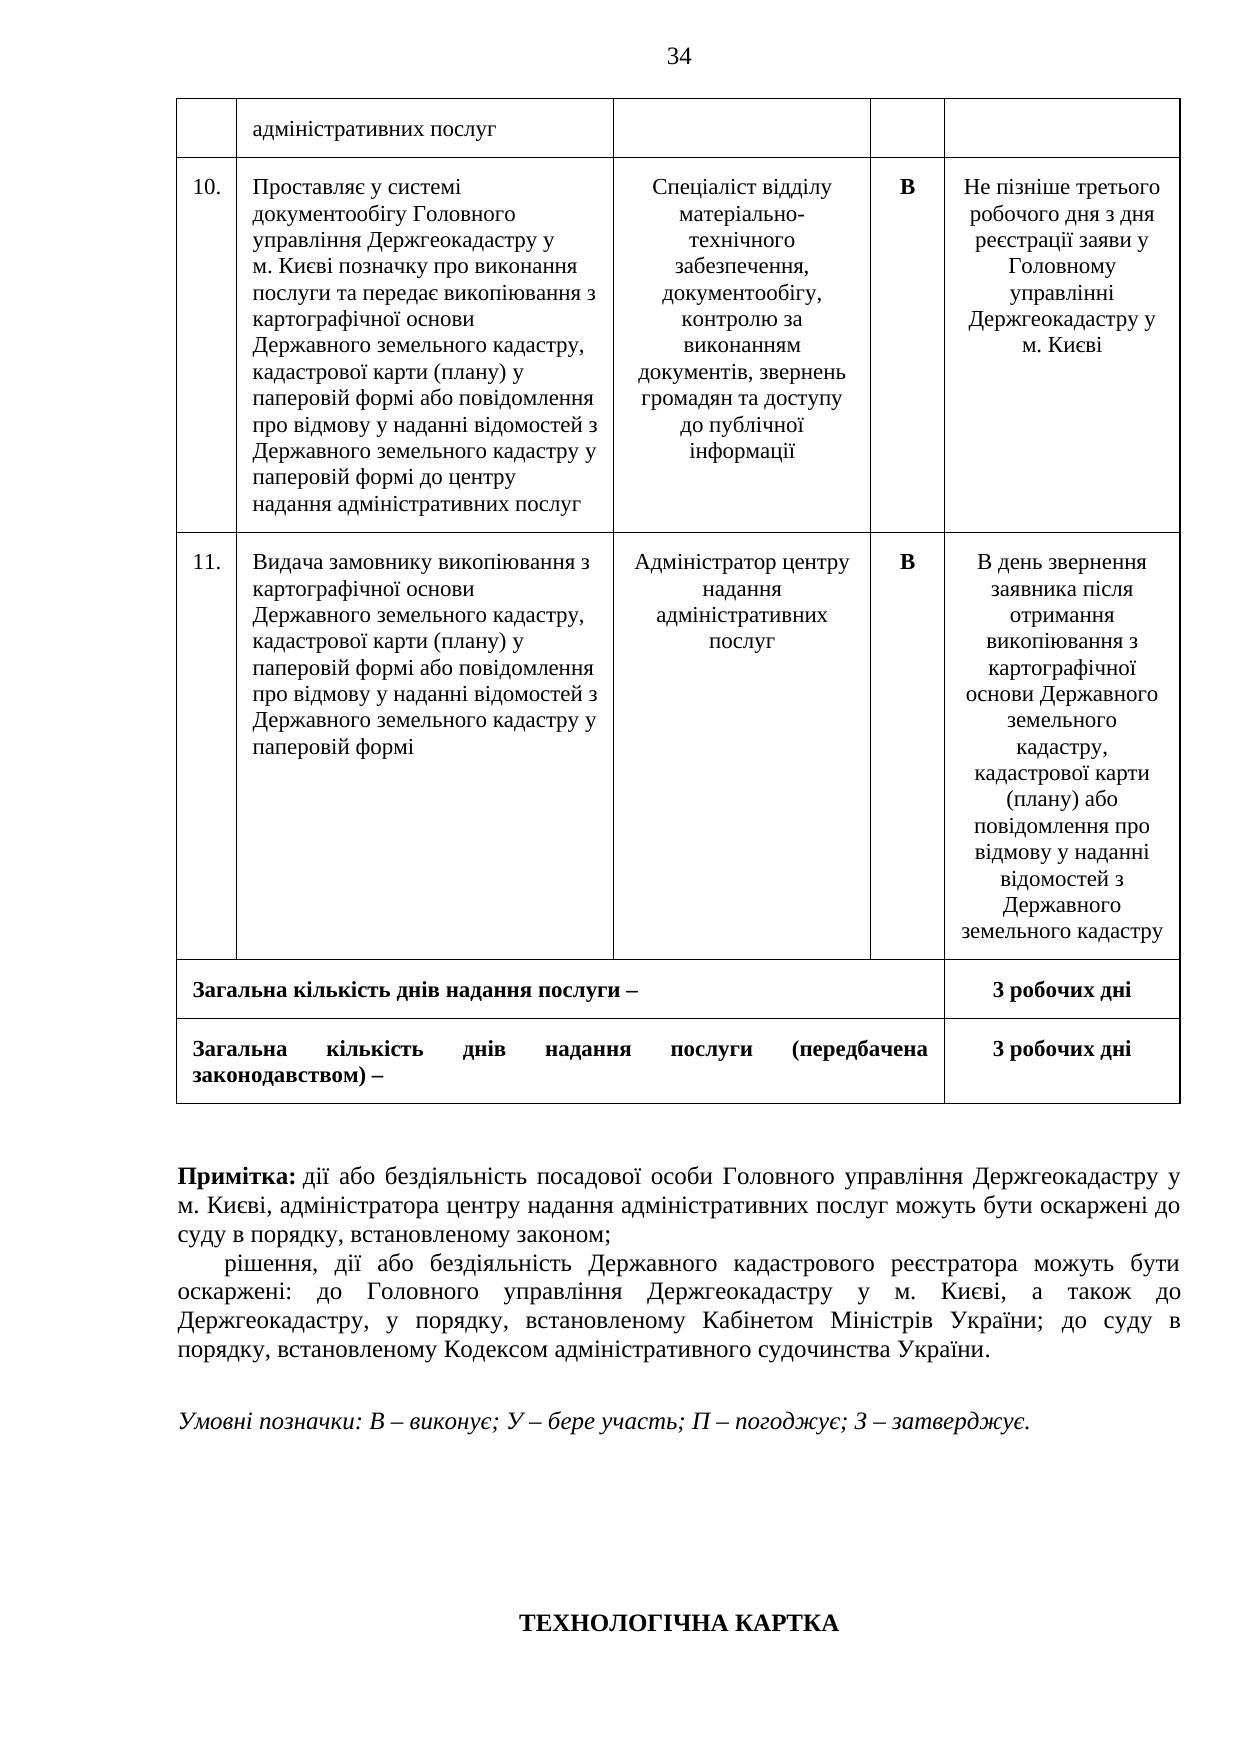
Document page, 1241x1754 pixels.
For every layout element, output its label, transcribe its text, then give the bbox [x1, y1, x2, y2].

table_cell В [871, 533, 944, 959]
table_cell 3 робочих дні [945, 1019, 1179, 1103]
table_cell Не пізніше третього робочого дня з дня реєстрації заяви у Головному управлінні Держгеокадастру у м. Києві [945, 158, 1179, 532]
table_cell В день звернення заявника після отримання викопіювання з картографічної основи Державного земельного кадастру, кадастрової карти (плану) або повідомлення про відмову у наданні відомостей з Державного земельного кадастру [945, 533, 1179, 959]
text Примітка: дії або бездіяльність посадової особи Головного управління Держгеокадастру у м. Києві, адміністратора центру надання адміністративних послуг можуть бути оскаржені до суду в порядку, встановленому законом; [177, 1161, 1181, 1248]
table_cell 9. [177, 99, 236, 157]
text Умовні позначки: В – виконує; У – бере участь; П – погоджує; З – затверджує. [177, 1399, 1181, 1435]
table_cell Спеціаліст відділу матеріально-технічного забезпечення, документообігу, контролю за виконанням документів, звернень громадян та доступу до публічної інформації [614, 158, 870, 532]
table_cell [614, 99, 870, 157]
table_cell Загальна кількість днів надання послуги (передбачена законодавством) – [177, 1019, 944, 1103]
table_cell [237, 99, 613, 157]
table_cell 3 робочих дні [945, 960, 1179, 1018]
text рішення, дії або бездіяльність Державного кадастрового реєстратора можуть бути оскаржені: до Головного управління Держгеокадастру у м. Києві, а також до Держгеокадастру, у порядку, встановленому Кабінетом Міністрів України; до суду в порядку, встановленому Кодексом адміністративного судочинства України. [177, 1248, 1181, 1363]
table_cell Адміністратор центру надання адміністративних послуг [614, 533, 870, 959]
text ТЕХНОЛОГІЧНА КАРТКА [177, 1608, 1181, 1636]
table_cell В [871, 158, 944, 532]
table_cell 10. [177, 158, 236, 532]
table_cell 11. [177, 533, 236, 959]
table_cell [945, 99, 1179, 157]
table_cell Видача замовнику викопіювання з картографічної основи Державного земельного кадастру, кадастрової карти (плану) у паперовій формі або повідомлення про відмову у наданні відомостей з Державного земельного кадастру у паперовій формі [237, 533, 613, 959]
table_cell В [871, 99, 944, 157]
table_cell Загальна кількість днів надання послуги – [177, 960, 944, 1018]
table_cell Проставляє у системі документообігу Головного управління Держгеокадастру у м. Києві позначку про виконання послуги та передає викопіювання з картографічної основи Державного земельного кадастру, кадастрової карти (плану) у паперовій формі або повідомлення про відмову у наданні відомостей з Державного земельного кадастру у паперовій формі до центру надання адміністративних послуг [237, 158, 613, 532]
